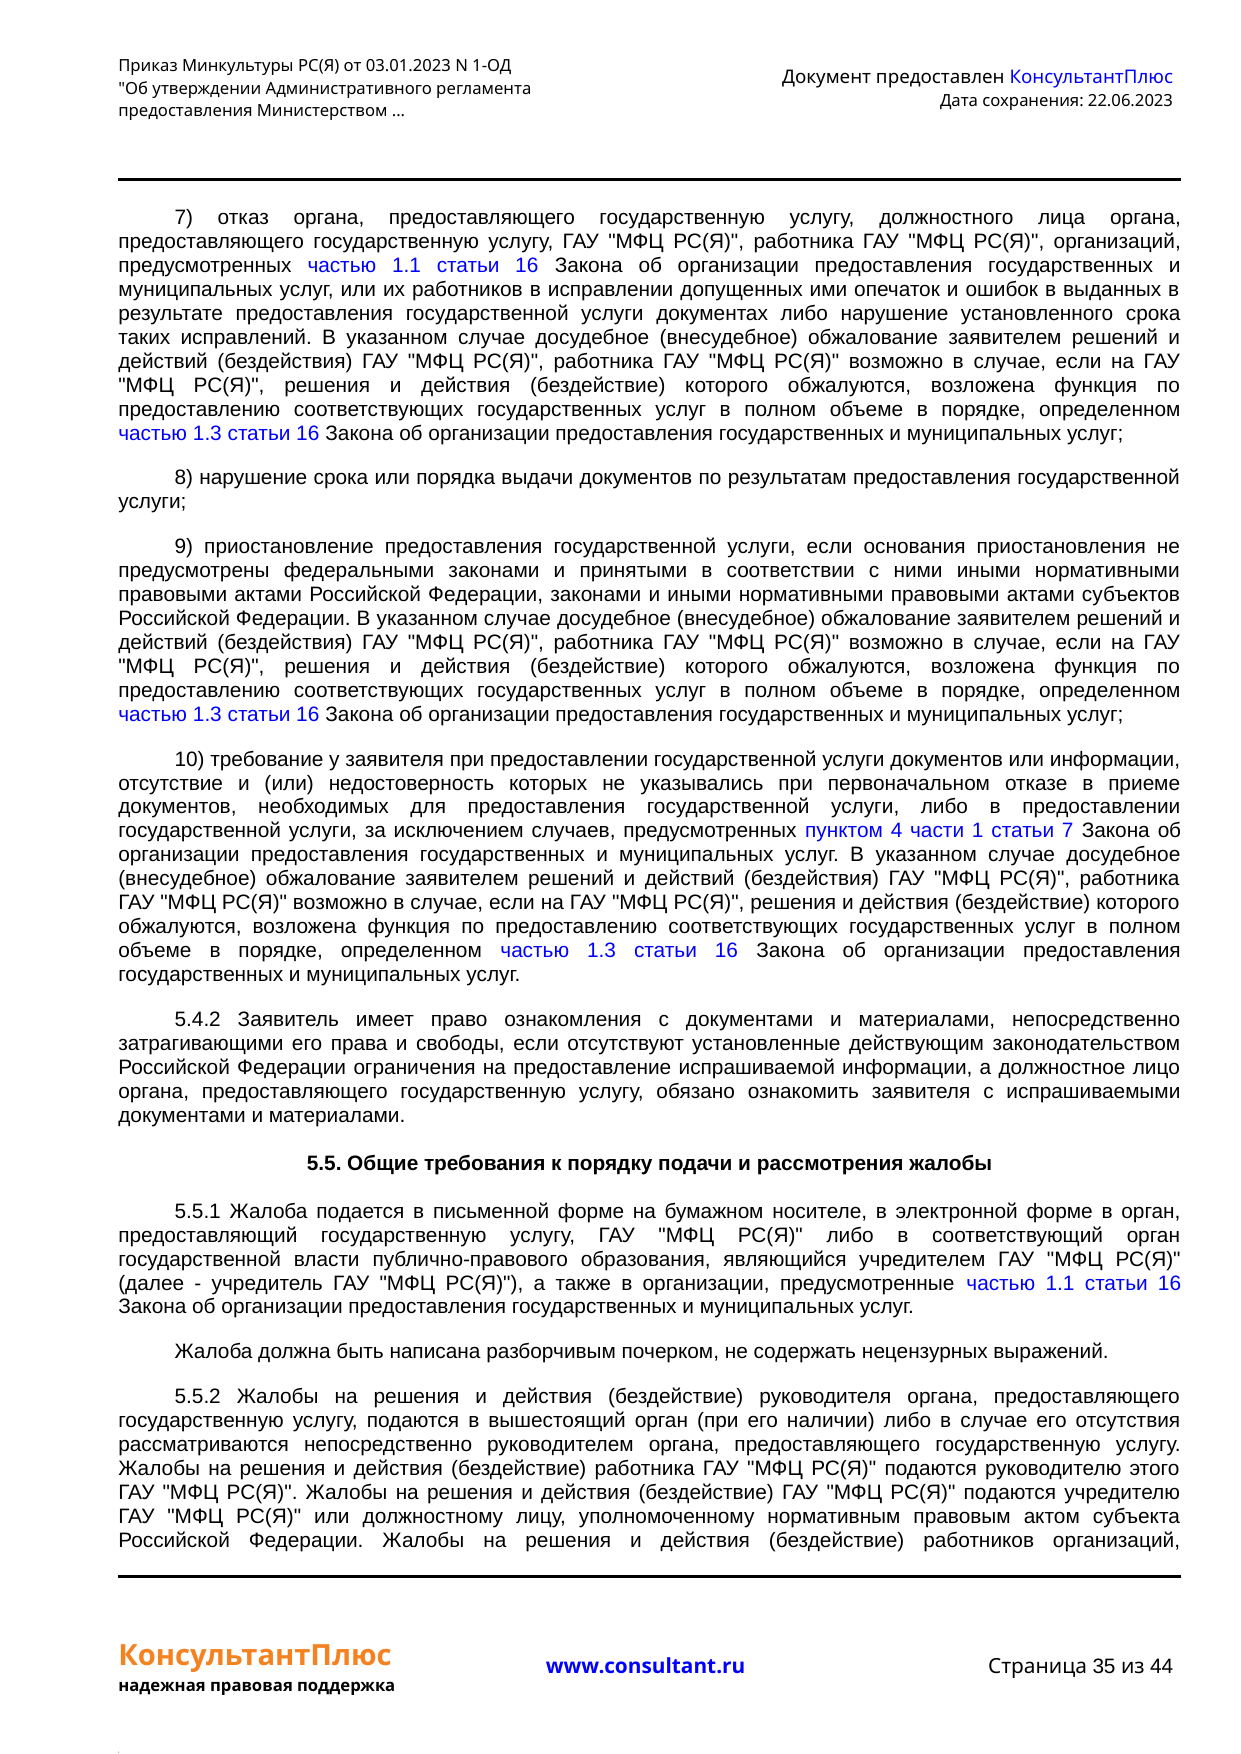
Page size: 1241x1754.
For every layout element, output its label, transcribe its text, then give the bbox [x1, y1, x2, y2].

text Жалоба должна быть написана разборчивым почерком, не содержать нецензурных выражений. [118, 1339, 1181, 1363]
text 8) нарушение срока или порядка выдачи документов по результатам предоставления государственной услуги; [118, 465, 1181, 513]
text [118, 1384, 1181, 1552]
text 5.5.1 Жалоба подается в письменной форме на бумажном носителе, в электронной форме в орган, предоставляющий государственную услугу, ГАУ "МФЦ РС(Я)" либо в соответствующий орган государственной власти публично-правового образования, являющийся учредителем ГАУ "МФЦ РС(Я)" (далее - учредитель ГАУ "МФЦ РС(Я)"), а также в организации, предусмотренные частью 1.1 статьи 16 Закона об организации предоставления государственных и муниципальных услуг. [118, 1198, 1181, 1318]
title 5.5. Общие требования к порядку подачи и рассмотрения жалобы [118, 1151, 1181, 1174]
text 7) отказ органа, предоставляющего государственную услугу, должностного лица органа, предоставляющего государственную услугу, ГАУ "МФЦ РС(Я)", работника ГАУ "МФЦ РС(Я)", организаций, предусмотренных частью 1.1 статьи 16 Закона об организации предоставления государственных и муниципальных услуг, или их работников в исправлении допущенных ими опечаток и ошибок в выданных в результате предоставления государственной услуги документах либо нарушение установленного срока таких исправлений. В указанном случае досудебное (внесудебное) обжалование заявителем решений и действий (бездействия) ГАУ "МФЦ РС(Я)", работника ГАУ "МФЦ РС(Я)" возможно в случае, если на ГАУ "МФЦ РС(Я)", решения и действия (бездействие) которого обжалуются, возложена функция по предоставлению соответствующих государственных услуг в полном объеме в порядке, определенном частью 1.3 статьи 16 Закона об организации предоставления государственных и муниципальных услуг; [118, 205, 1181, 444]
text 9) приостановление предоставления государственной услуги, если основания приостановления не предусмотрены федеральными законами и принятыми в соответствии с ними иными нормативными правовыми актами Российской Федерации, законами и иными нормативными правовыми актами субъектов Российской Федерации. В указанном случае досудебное (внесудебное) обжалование заявителем решений и действий (бездействия) ГАУ "МФЦ РС(Я)", работника ГАУ "МФЦ РС(Я)" возможно в случае, если на ГАУ "МФЦ РС(Я)", решения и действия (бездействие) которого обжалуются, возложена функция по предоставлению соответствующих государственных услуг в полном объеме в порядке, определенном частью 1.3 статьи 16 Закона об организации предоставления государственных и муниципальных услуг; [118, 534, 1181, 726]
text 5.4.2 Заявитель имеет право ознакомления с документами и материалами, непосредственно затрагивающими его права и свободы, если отсутствуют установленные действующим законодательством Российской Федерации ограничения на предоставление испрашиваемой информации, а должностное лицо органа, предоставляющего государственную услугу, обязано ознакомить заявителя с испрашиваемыми документами и материалами. [118, 1007, 1181, 1127]
text 10) требование у заявителя при предоставлении государственной услуги документов или информации, отсутствие и (или) недостоверность которых не указывались при первоначальном отказе в приеме документов, необходимых для предоставления государственной услуги, либо в предоставлении государственной услуги, за исключением случаев, предусмотренных пунктом 4 части 1 статьи 7 Закона об организации предоставления государственных и муниципальных услуг. В указанном случае досудебное (внесудебное) обжалование заявителем решений и действий (бездействия) ГАУ "МФЦ РС(Я)", работника ГАУ "МФЦ РС(Я)" возможно в случае, если на ГАУ "МФЦ РС(Я)", решения и действия (бездействие) которого обжалуются, возложена функция по предоставлению соответствующих государственных услуг в полном объеме в порядке, определенном частью 1.3 статьи 16 Закона об организации предоставления государственных и муниципальных услуг. [118, 746, 1181, 986]
